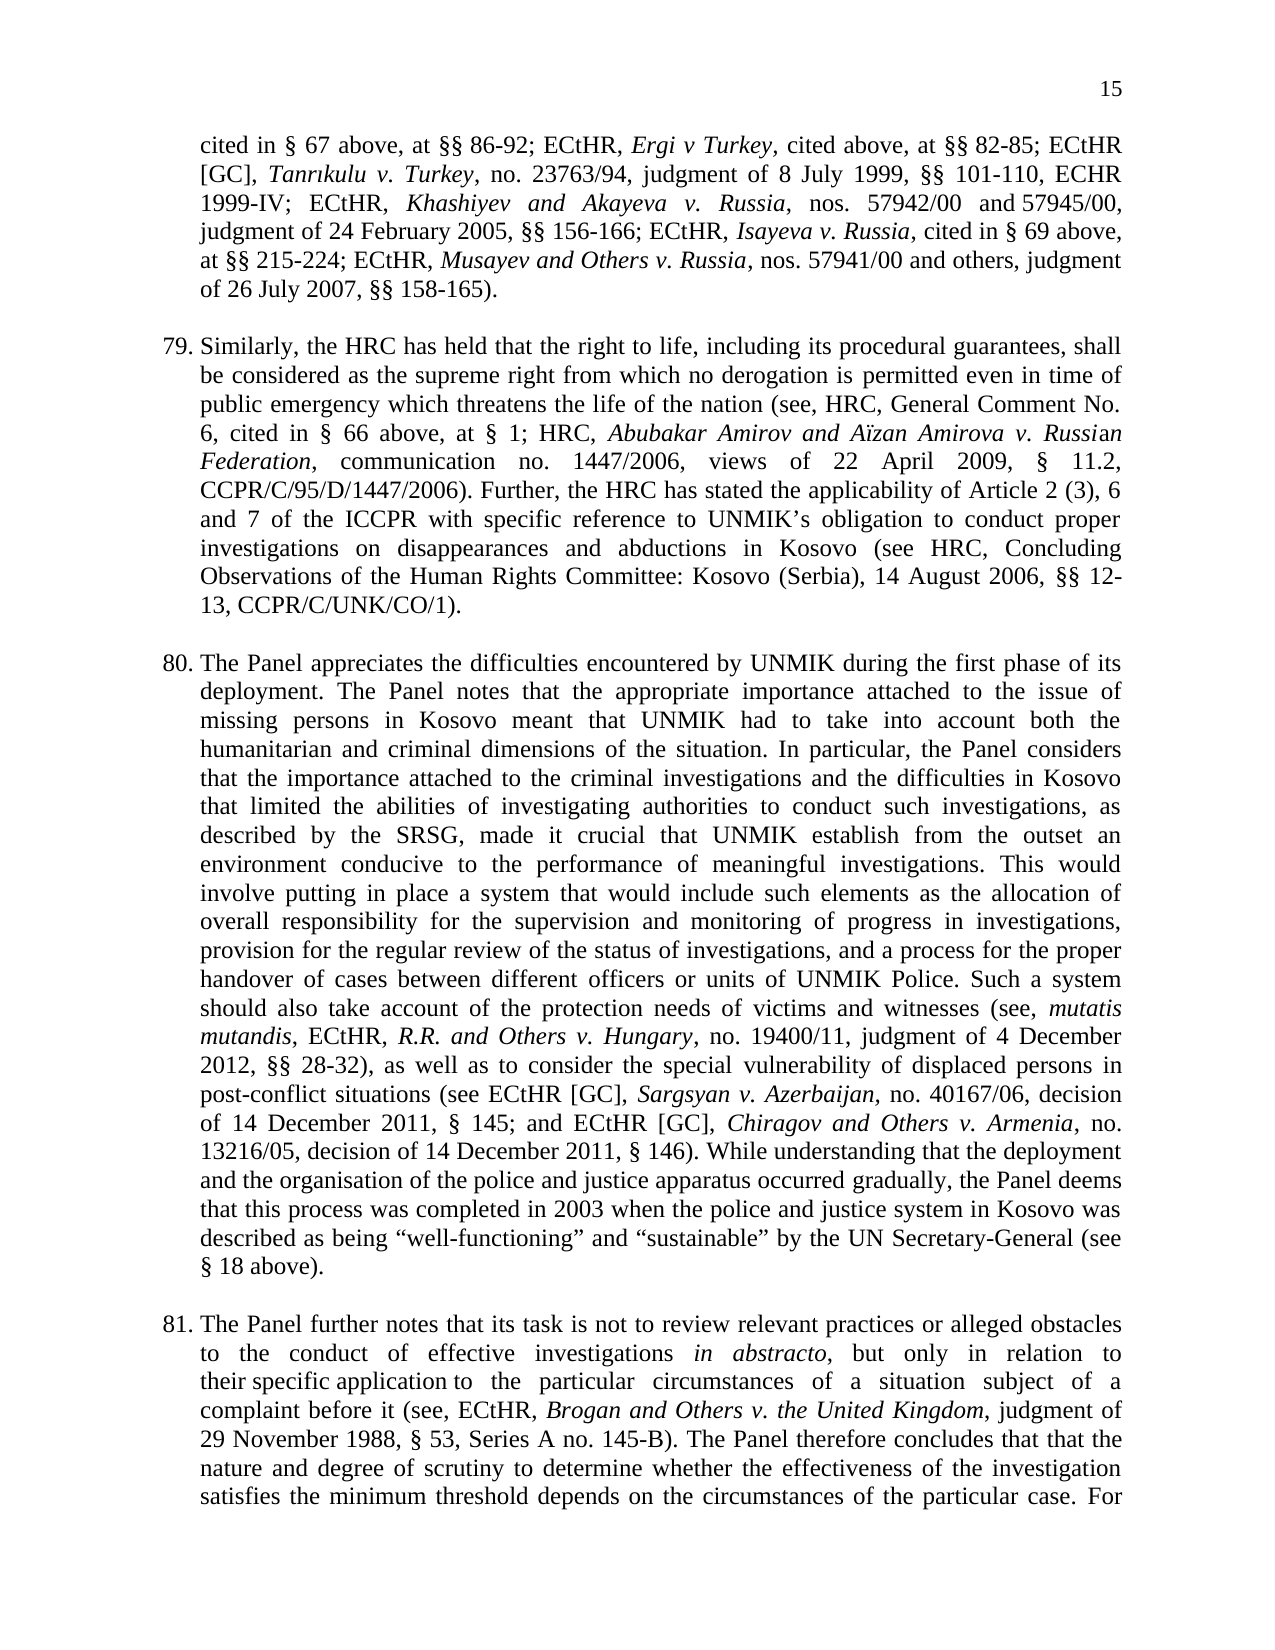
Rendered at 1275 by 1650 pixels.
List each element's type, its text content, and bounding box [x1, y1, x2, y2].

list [162, 1309, 1122, 1510]
list The Panel appreciates the difficulties encountered by UNMIK during the first phase of its deployment. The Panel notes that the appropriate importance attached to the issue of missing persons in Kosovo meant that UNMIK had to take into account both the humanitarian and criminal dimensions of the situation. In particular, the Panel considers that the importance attached to the criminal investigations and the difficulties in Kosovo that limited the abilities of investigating authorities to conduct such investigations, as described by the SRSG, made it crucial that UNMIK establish from the outset an environment conducive to the performance of meaningful investigations. This would involve putting in place a system that would include such elements as the allocation of overall responsibility for the supervision and monitoring of progress in investigations, provision for the regular review of the status of investigations, and a process for the proper handover of cases between different officers or units of UNMIK Police. Such a system should also take account of the protection needs of victims and witnesses (see, mutatis mutandis, ECtHR, R.R. and Others v. Hungary, no. 19400/11, judgment of 4 December 2012, §§ 28-32), as well as to consider the special vulnerability of displaced persons in post-conflict situations (see ECtHR [GC], Sargsyan v. Azerbaijan, no. 40167/06, decision of 14 December 2011, § 145; and ECtHR [GC], Chiragov and Others v. Armenia, no. 13216/05, decision of 14 December 2011, § 146). While understanding that the deployment and the organisation of the police and justice apparatus occurred gradually, the Panel deems that this process was completed in 2003 when the police and justice system in Kosovo was described as being “well-functioning” and “sustainable” by the UN Secretary-General (see § 18 above). [162, 648, 1122, 1280]
list Similarly, the HRC has held that the right to life, including its procedural guarantees, shall be considered as the supreme right from which no derogation is permitted even in time of public emergency which threatens the life of the nation (see, HRC, General Comment No. 6, cited in § 66 above, at § 1; HRC, Abubakar Amirov and Aïzan Amirova v. Russian Federation, communication no. 1447/2006, views of 22 April 2009, § 11.2, CCPR/C/95/D/1447/2006). Further, the HRC has stated the applicability of Article 2 (3), 6 and 7 of the ICCPR with specific reference to UNMIK’s obligation to conduct proper investigations on disappearances and abductions in Kosovo (see HRC, Concluding Observations of the Human Rights Committee: Kosovo (Serbia), 14 August 2006, §§ 12-13, CCPR/C/UNK/CO/1). [162, 331, 1122, 619]
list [162, 130, 1122, 303]
